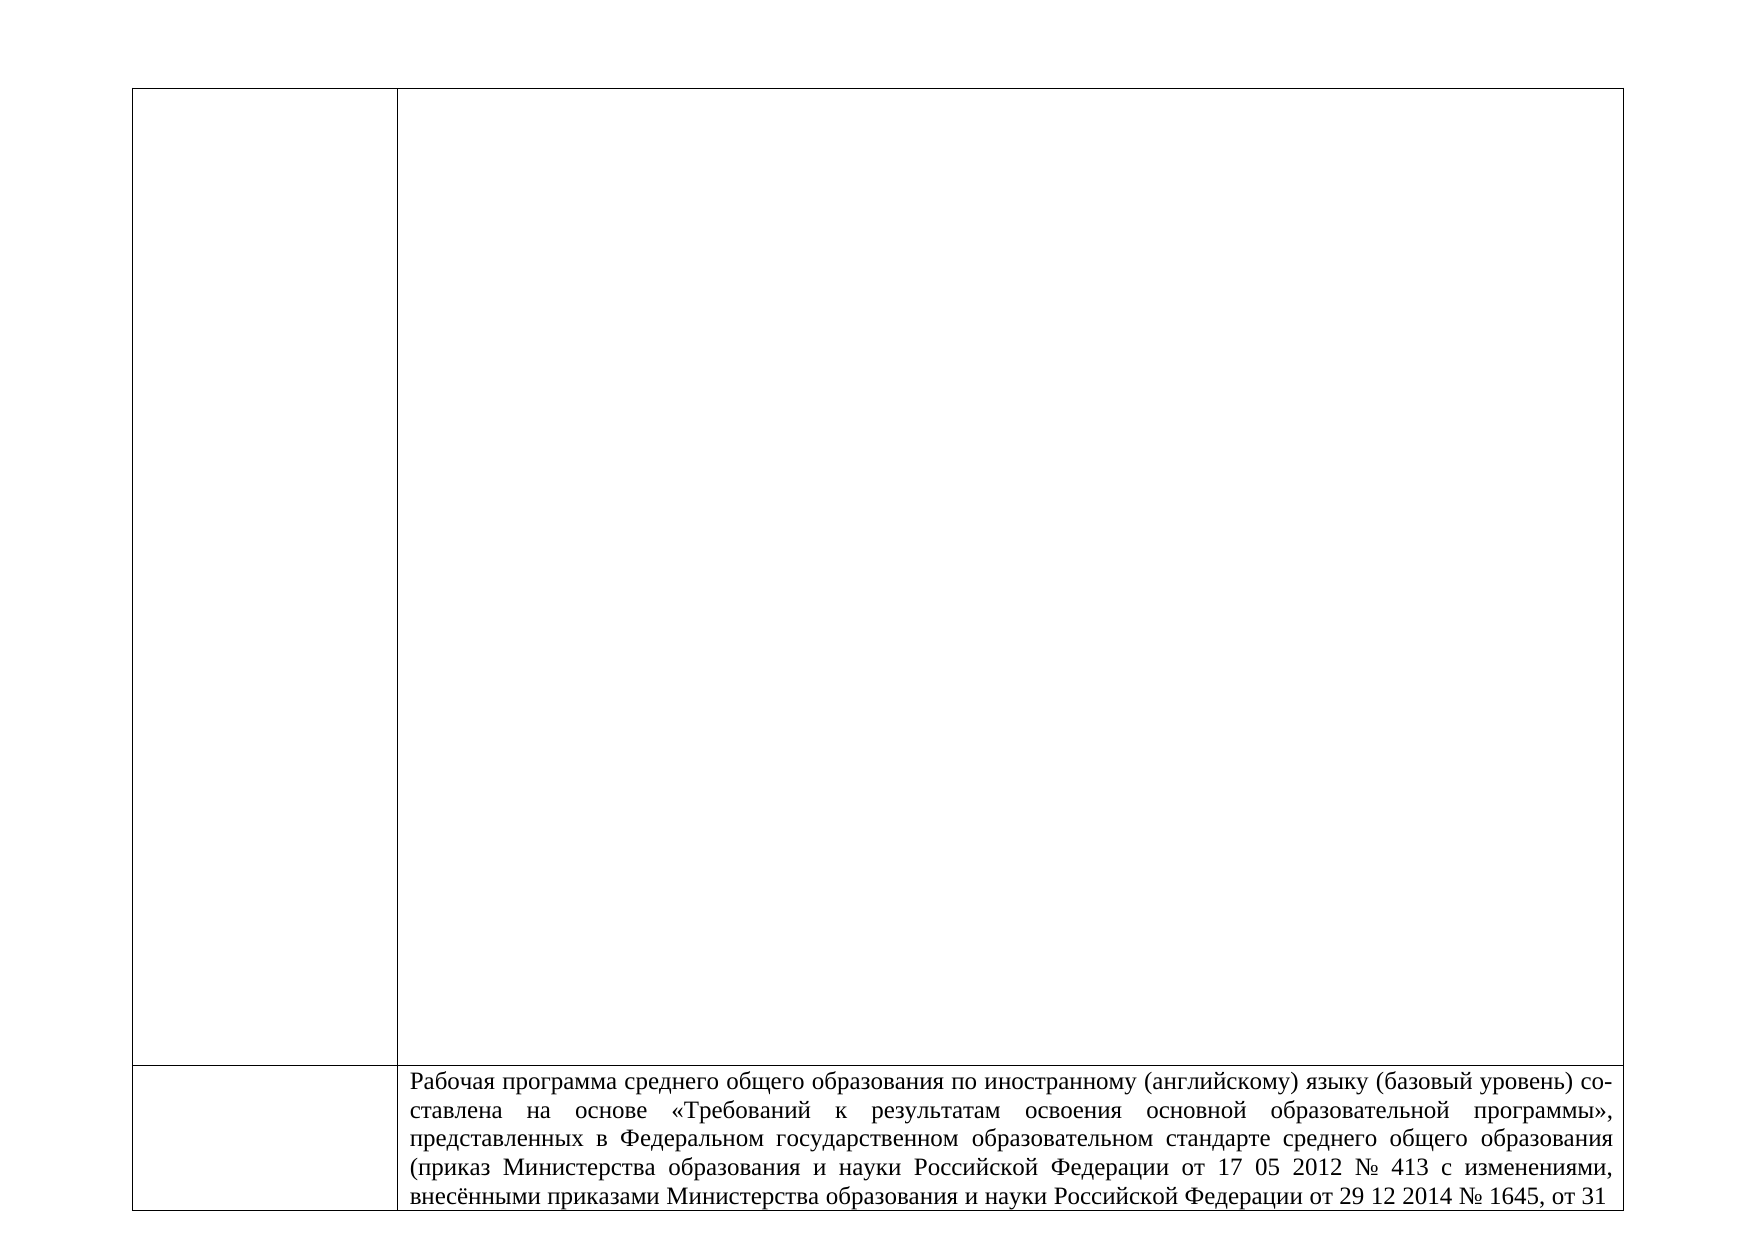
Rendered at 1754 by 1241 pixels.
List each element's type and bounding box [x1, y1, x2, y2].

table_cell [133, 1066, 397, 1210]
table_header [398, 89, 1623, 1065]
table_header [133, 89, 397, 1065]
table_cell [398, 1066, 1623, 1210]
